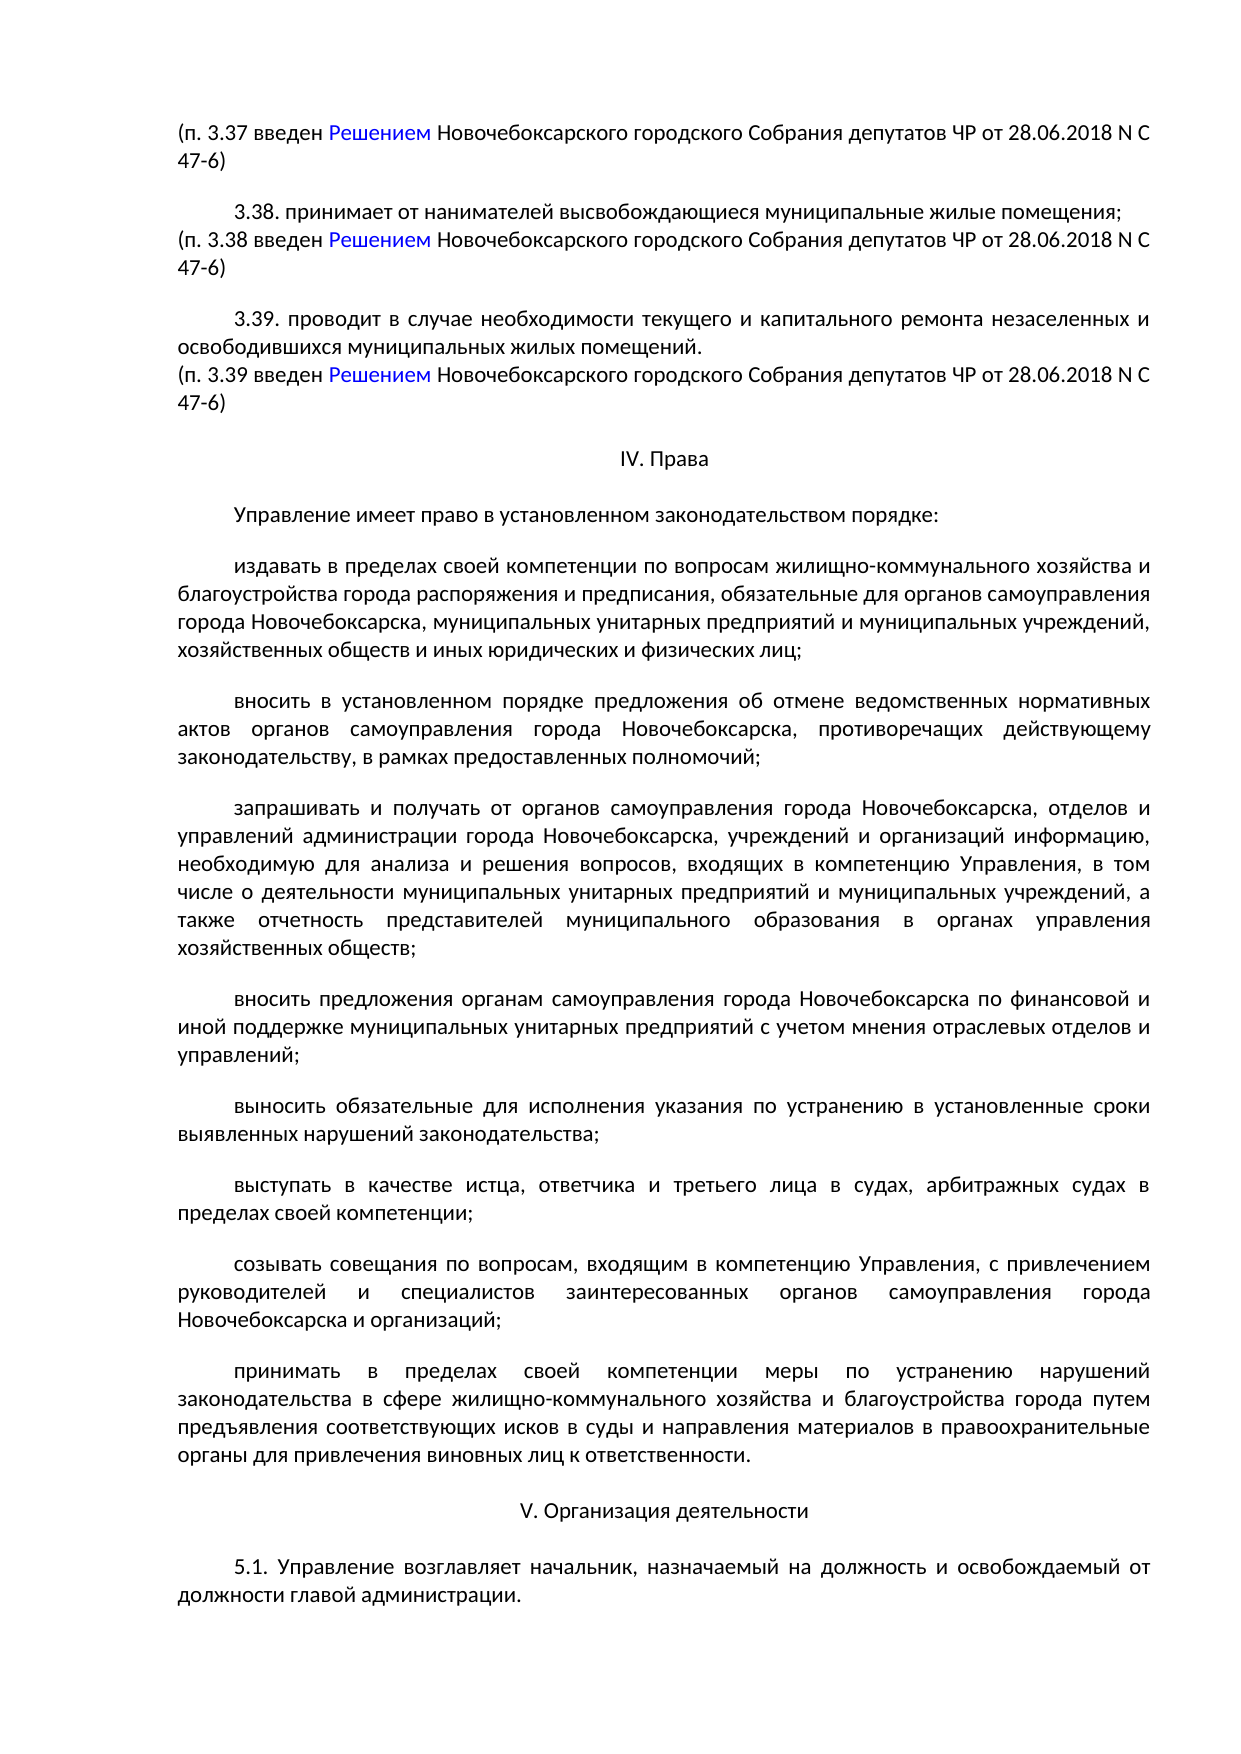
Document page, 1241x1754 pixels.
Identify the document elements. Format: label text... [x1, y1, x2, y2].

text вносить предложения органам самоуправления города Новочебоксарска по финансовой и иной поддержке муниципальных унитарных предприятий с учетом мнения отраслевых отделов и управлений; [177, 984, 1152, 1068]
text (п. 3.37 введен Решением Новочебоксарского городского Собрания депутатов ЧР от 28.06.2018 N С 47-6) [177, 118, 1152, 174]
text запрашивать и получать от органов самоуправления города Новочебоксарска, отделов и управлений администрации города Новочебоксарска, учреждений и организаций информацию, необходимую для анализа и решения вопросов, входящих в компетенцию Управления, в том числе о деятельности муниципальных унитарных предприятий и муниципальных учреждений, а также отчетность представителей муниципального образования в органах управления хозяйственных обществ; [177, 793, 1152, 961]
text IV. Права [177, 444, 1152, 472]
text выступать в качестве истца, ответчика и третьего лица в судах, арбитражных судах в пределах своей компетенции; [177, 1170, 1152, 1226]
text издавать в пределах своей компетенции по вопросам жилищно-коммунального хозяйства и благоустройства города распоряжения и предписания, обязательные для органов самоуправления города Новочебоксарска, муниципальных унитарных предприятий и муниципальных учреждений, хозяйственных обществ и иных юридических и физических лиц; [177, 551, 1152, 663]
text (п. 3.39 введен Решением Новочебоксарского городского Собрания депутатов ЧР от 28.06.2018 N С 47-6) [177, 360, 1152, 416]
text вносить в установленном порядке предложения об отмене ведомственных нормативных актов органов самоуправления города Новочебоксарска, противоречащих действующему законодательству, в рамках предоставленных полномочий; [177, 686, 1152, 770]
text созывать совещания по вопросам, входящим в компетенцию Управления, с привлечением руководителей и специалистов заинтересованных органов самоуправления города Новочебоксарска и организаций; [177, 1249, 1152, 1333]
text (п. 3.38 введен Решением Новочебоксарского городского Собрания депутатов ЧР от 28.06.2018 N С 47-6) [177, 225, 1152, 281]
text 5.1. Управление возглавляет начальник, назначаемый на должность и освобождаемый от должности главой администрации. [177, 1552, 1152, 1608]
text 3.38. принимает от нанимателей высвобождающиеся муниципальные жилые помещения; [177, 197, 1152, 225]
text 3.39. проводит в случае необходимости текущего и капитального ремонта незаселенных и освободившихся муниципальных жилых помещений. [177, 304, 1152, 360]
text выносить обязательные для исполнения указания по устранению в установленные сроки выявленных нарушений законодательства; [177, 1091, 1152, 1147]
text Управление имеет право в установленном законодательством порядке: [177, 500, 1152, 528]
text V. Организация деятельности [177, 1496, 1152, 1524]
text принимать в пределах своей компетенции меры по устранению нарушений законодательства в сфере жилищно-коммунального хозяйства и благоустройства города путем предъявления соответствующих исков в суды и направления материалов в правоохранительные органы для привлечения виновных лиц к ответственности. [177, 1356, 1152, 1468]
